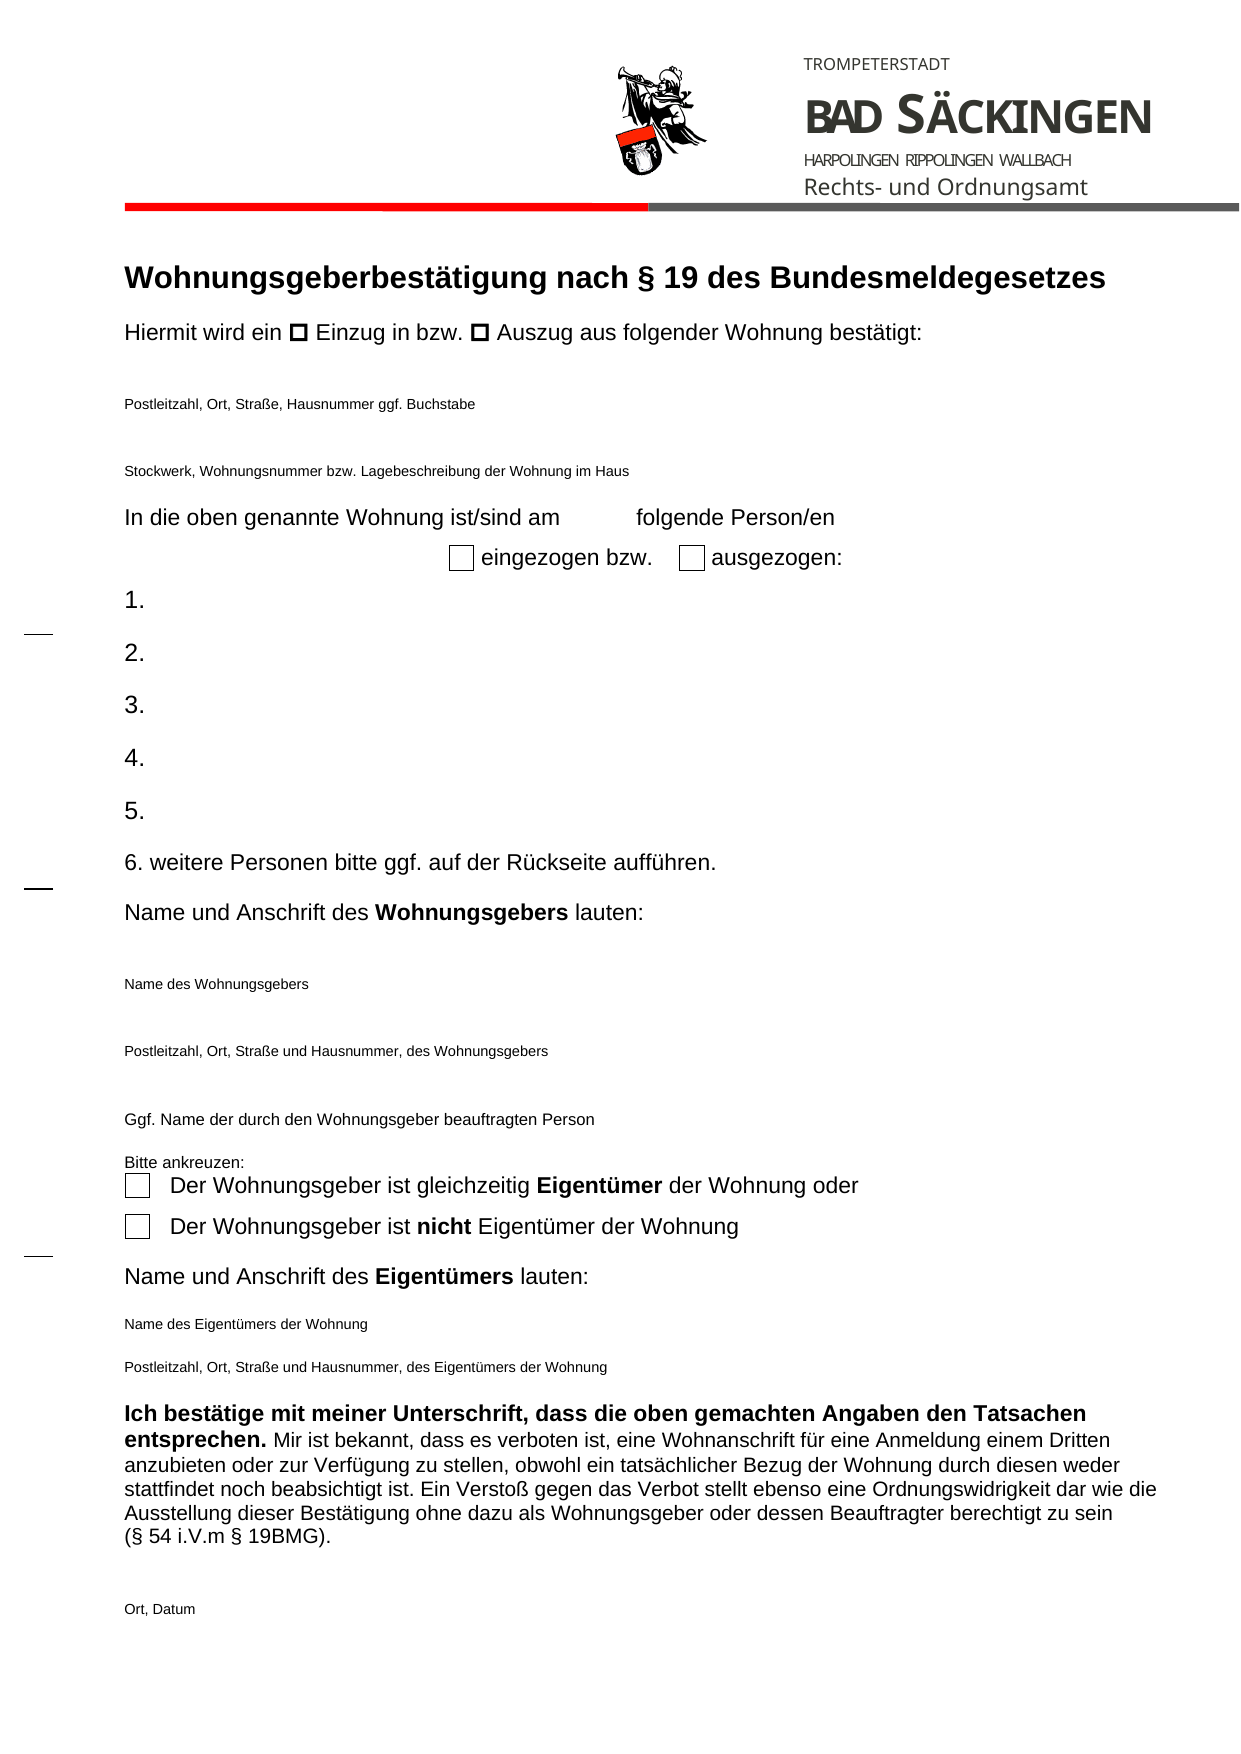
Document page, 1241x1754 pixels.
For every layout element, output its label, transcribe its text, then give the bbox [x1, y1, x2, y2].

text Name des Eigentümers der Wohnung [124, 1316, 1166, 1333]
text Der Wohnungsgeber ist gleichzeitig Eigentümer der Wohnung oder [124, 1172, 1166, 1198]
text Postleitzahl, Ort, Straße und Hausnummer, des Eigentümers der Wohnung [124, 1359, 1166, 1376]
text In die oben genannte Wohnung ist/sind am folgende Person/en [124, 504, 1166, 530]
text 6. weitere Personen bitte ggf. auf der Rückseite aufführen. [124, 849, 1166, 875]
picture [594, 55, 722, 190]
text Hiermit wird ein Einzug in bzw. Auszug aus folgender Wohnung bestätigt: [124, 319, 1166, 346]
text Ort, Datum [124, 1601, 1166, 1618]
text Name und Anschrift des Eigentümers lauten: [124, 1263, 1166, 1289]
text Der Wohnungsgeber ist nicht Eigentümer der Wohnung [124, 1213, 1166, 1239]
text 3. [124, 691, 1166, 719]
text Postleitzahl, Ort, Straße, Hausnummer ggf. Buchstabe [124, 396, 1166, 413]
text Wohnungsgeberbestätigung nach § 19 des Bundesmeldegesetzes [124, 259, 1166, 295]
text Name und Anschrift des Wohnungsgebers lauten: [124, 899, 1166, 925]
text Name des Wohnungsgebers [124, 976, 1166, 992]
text 2. [124, 638, 1166, 667]
text Ich bestätige mit meiner Unterschrift, dass die oben gemachten Angaben den Tatsachen entsprechen. Mir ist bekannt, dass es verboten ist, eine Wohnanschrift für eine Anmeldung einem Dritten anzubieten oder zur Verfügung zu stellen, obwohl ein tatsächlicher Bezug der Wohnung durch diesen weder stattfindet noch beabsichtigt ist. Ein Verstoß gegen das Verbot stellt ebenso eine Ordnungswidrigkeit dar wie die Ausstellung dieser Bestätigung ohne dazu als Wohnungsgeber oder dessen Beauftragter berechtigt zu sein (§ 54 i.V.m § 19BMG). [124, 1400, 1166, 1548]
text eingezogen bzw. ausgezogen: [124, 544, 1166, 571]
text 4. [124, 743, 1166, 772]
text 1. [124, 585, 1166, 614]
text 5. [124, 796, 1166, 825]
text Ggf. Name der durch den Wohnungsgeber beauftragten Person [124, 1110, 1166, 1129]
text Stockwerk, Wohnungsnummer bzw. Lagebeschreibung der Wohnung im Haus [124, 463, 1166, 480]
text Postleitzahl, Ort, Straße und Hausnummer, des Wohnungsgebers [124, 1043, 1166, 1059]
text Bitte ankreuzen: [124, 1153, 1166, 1172]
